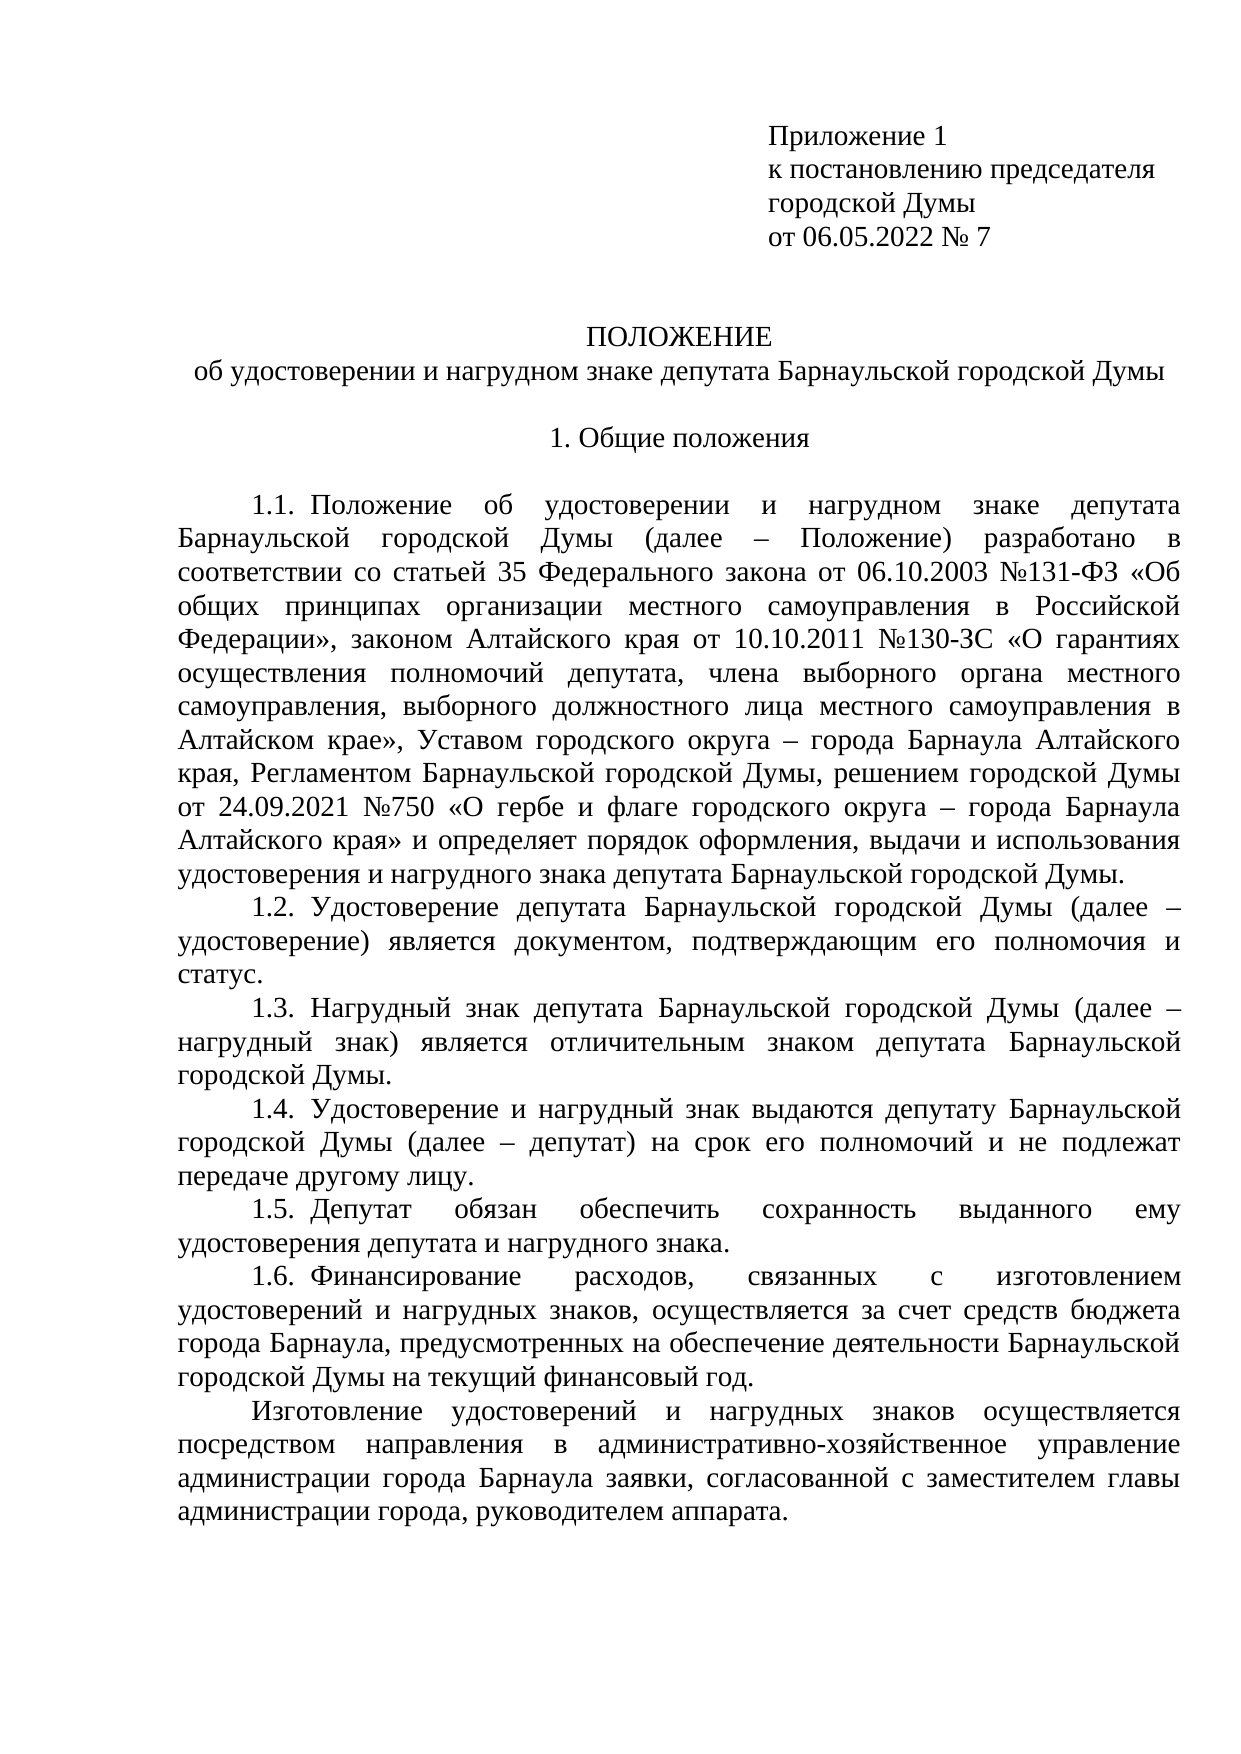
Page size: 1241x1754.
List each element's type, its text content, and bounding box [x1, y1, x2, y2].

text 1. Общие положения [177, 420, 1181, 453]
list Депутат обязан обеспечить сохранность выданного ему удостоверения депутата и нагрудного знака. [177, 1191, 1181, 1258]
text Приложение 1 [768, 118, 1181, 152]
text Изготовление удостоверений и нагрудных знаков осуществляется посредством направления в административно-хозяйственное управление администрации города Барнаула заявки, согласованной с заместителем главы администрации города, руководителем аппарата. [177, 1393, 1181, 1527]
list Удостоверение депутата Барнаульской городской Думы (далее – удостоверение) является документом, подтверждающим его полномочия и статус. [177, 889, 1181, 990]
list Финансирование расходов, связанных с изготовлением удостоверений и нагрудных знаков, осуществляется за счет средств бюджета города Барнаула, предусмотренных на обеспечение деятельности Барнаульской городской Думы на текущий финансовый год. [177, 1258, 1181, 1393]
text ПОЛОЖЕНИЕ [177, 319, 1181, 353]
text об удостоверении и нагрудном знаке депутата Барнаульской городской Думы [177, 353, 1181, 386]
text от 06.05.2022 № 7 [768, 219, 1181, 252]
list Удостоверение и нагрудный знак выдаются депутату Барнаульской городской Думы (далее – депутат) на срок его полномочий и не подлежат передаче другому лицу. [177, 1091, 1181, 1191]
list Положение об удостоверении и нагрудном знаке депутата Барнаульской городской Думы (далее – Положение) разработано в соответствии со статьей 35 Федерального закона от 06.10.2003 №131-ФЗ «Об общих принципах организации местного самоуправления в Российской Федерации», законом Алтайского края от 10.10.2011 №130-ЗС «О гарантиях осуществления полномочий депутата, члена выборного органа местного самоуправления, выборного должностного лица местного самоуправления в Алтайском крае», Уставом городского округа – города Барнаула Алтайского края, Регламентом Барнаульской городской Думы, решением городской Думы от 24.09.2021 №750 «О гербе и флаге городского округа – города Барнаула Алтайского края» и определяет порядок оформления, выдачи и использования удостоверения и нагрудного знака депутата Барнаульской городской Думы. [177, 487, 1181, 889]
list Нагрудный знак депутата Барнаульской городской Думы (далее – нагрудный знак) является отличительным знаком депутата Барнаульской городской Думы. [177, 990, 1181, 1091]
text к постановлению председателя городской Думы [768, 152, 1181, 219]
